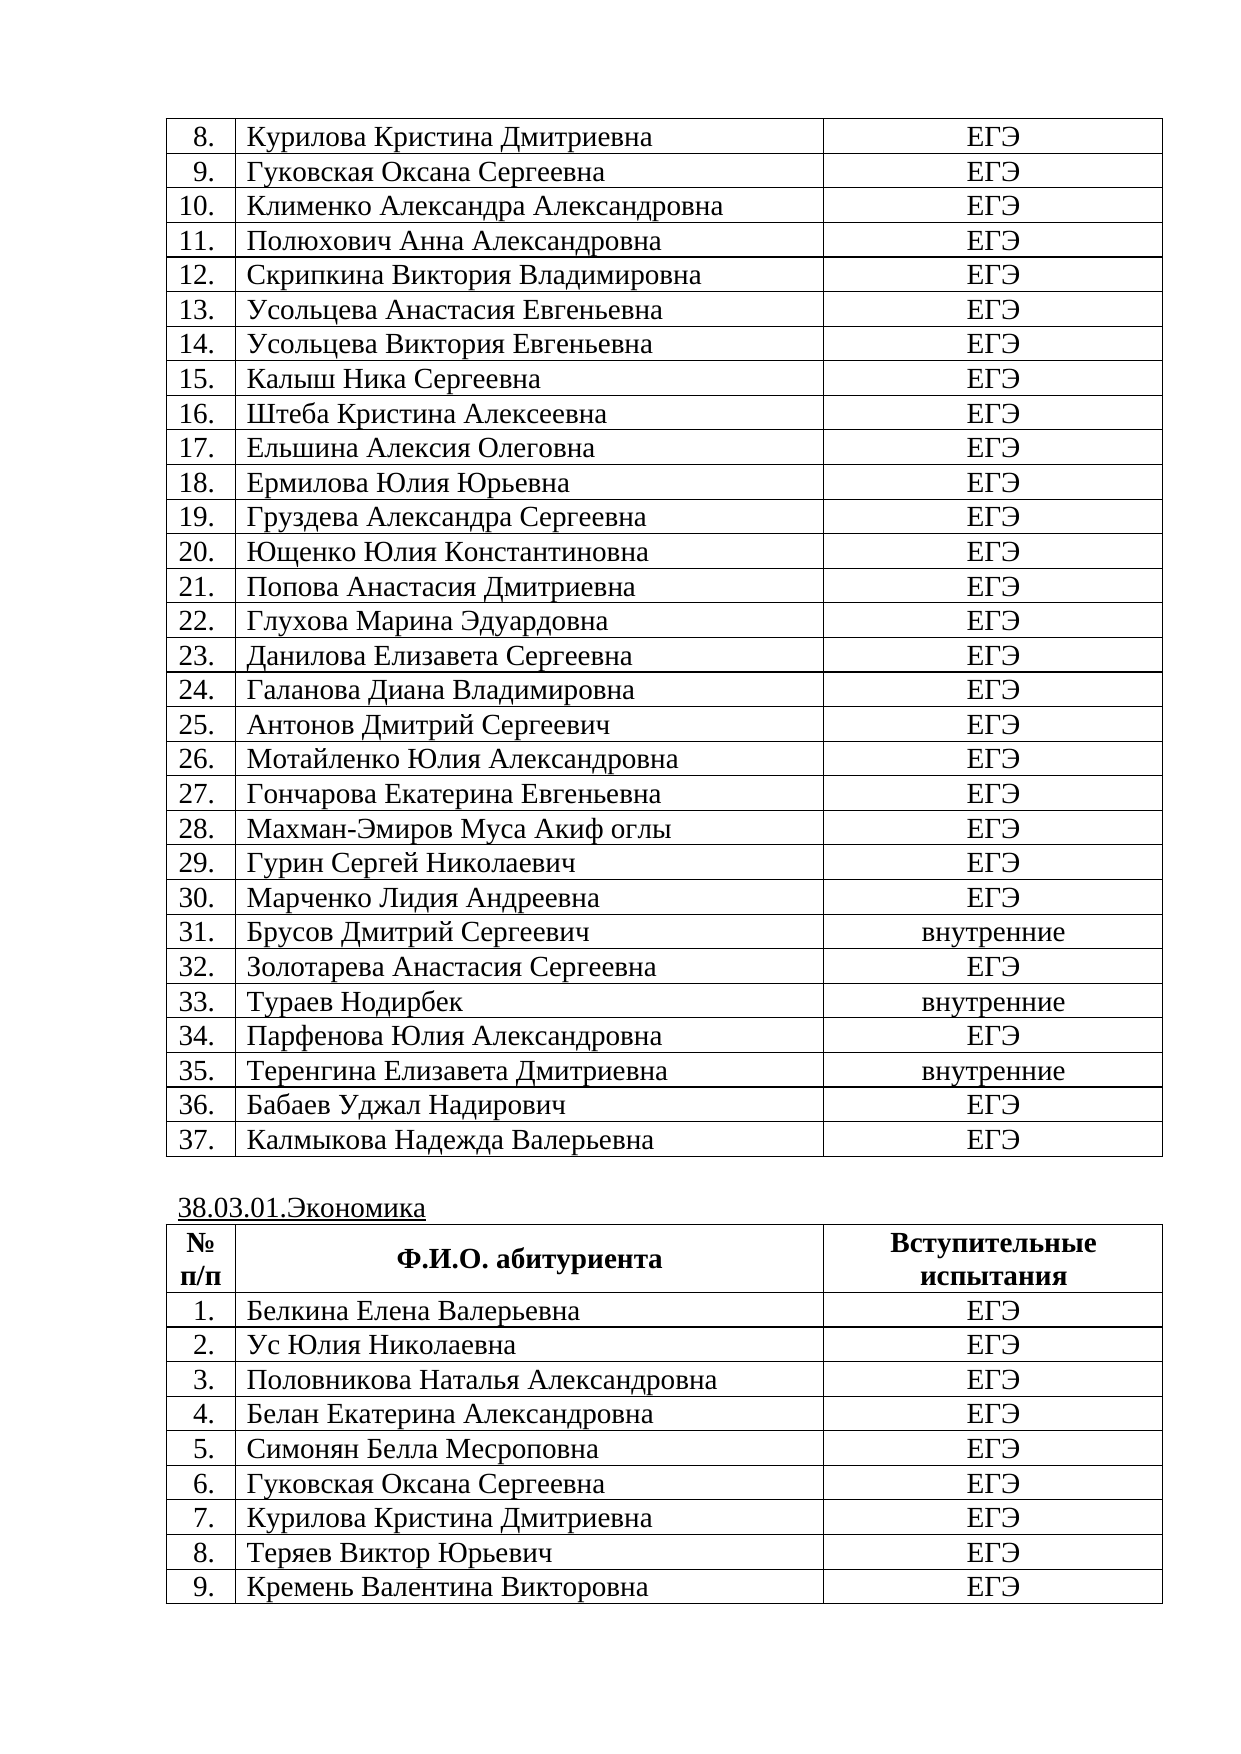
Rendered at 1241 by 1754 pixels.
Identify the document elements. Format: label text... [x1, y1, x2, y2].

table_cell ЕГЭ [824, 1500, 1162, 1534]
table_cell Гончарова Екатерина Евгеньевна [236, 776, 823, 810]
table_cell ЕГЭ [824, 154, 1162, 187]
table_cell ЕГЭ [824, 465, 1162, 498]
table_cell [167, 500, 235, 533]
table_cell [167, 327, 235, 360]
table_cell ЕГЭ [824, 500, 1162, 533]
table_cell ЕГЭ [824, 1122, 1162, 1156]
table_cell [167, 845, 235, 879]
table_cell Ус Юлия Николаевна [236, 1328, 823, 1361]
table_cell [167, 396, 235, 429]
table_header № п/п [167, 1225, 235, 1292]
table_cell Гуковская Оксана Сергеевна [236, 154, 823, 187]
table_cell [167, 811, 235, 844]
table_cell внутренние [824, 984, 1162, 1017]
table_cell Тураев Нодирбек [236, 984, 823, 1017]
table_cell ЕГЭ [824, 119, 1162, 153]
table_cell [167, 1088, 235, 1121]
table_cell [167, 915, 235, 948]
table_cell [167, 430, 235, 464]
table_cell [167, 569, 235, 602]
table_cell [167, 188, 235, 222]
table_cell [167, 1018, 235, 1052]
table_cell Груздева Александра Сергеевна [236, 500, 823, 533]
table_cell Антонов Дмитрий Сергеевич [236, 707, 823, 741]
table_cell Парфенова Юлия Александровна [236, 1018, 823, 1052]
table_cell ЕГЭ [824, 569, 1162, 602]
table_cell Белан Екатерина Александровна [236, 1397, 823, 1430]
table_cell ЕГЭ [824, 1570, 1162, 1603]
table_cell Усольцева Анастасия Евгеньевна [236, 292, 823, 326]
table_cell [167, 776, 235, 810]
table_cell ЕГЭ [824, 430, 1162, 464]
table_cell [167, 742, 235, 775]
table_cell Теренгина Елизавета Дмитриевна [236, 1053, 823, 1086]
table_cell ЕГЭ [824, 673, 1162, 706]
table_cell ЕГЭ [824, 1466, 1162, 1499]
table_cell Махман-Эмиров Муса Акиф оглы [236, 811, 823, 844]
table_cell Усольцева Виктория Евгеньевна [236, 327, 823, 360]
table_cell Белкина Елена Валерьевна [236, 1293, 823, 1326]
table_cell Калмыкова Надежда Валерьевна [236, 1122, 823, 1156]
table_cell ЕГЭ [824, 1362, 1162, 1396]
table_cell [167, 1431, 235, 1465]
table_cell ЕГЭ [824, 742, 1162, 775]
table_cell ЕГЭ [824, 811, 1162, 844]
table_cell ЕГЭ [824, 638, 1162, 671]
table_cell [167, 534, 235, 568]
table_cell ЕГЭ [824, 845, 1162, 879]
table_cell [167, 1328, 235, 1361]
table_cell Бабаев Уджал Надирович [236, 1088, 823, 1121]
table_cell Ющенко Юлия Константиновна [236, 534, 823, 568]
table_cell ЕГЭ [824, 327, 1162, 360]
table_cell Галанова Диана Владимировна [236, 673, 823, 706]
table_cell Симонян Белла Месроповна [236, 1431, 823, 1465]
table_cell ЕГЭ [824, 396, 1162, 429]
table_cell Ельшина Алексия Олеговна [236, 430, 823, 464]
table_cell [167, 154, 235, 187]
table_cell Золотарева Анастасия Сергеевна [236, 949, 823, 983]
table_cell [167, 1500, 235, 1534]
table_cell ЕГЭ [824, 223, 1162, 256]
table_cell [167, 223, 235, 256]
table_cell внутренние [824, 1053, 1162, 1086]
table_cell Ермилова Юлия Юрьевна [236, 465, 823, 498]
table_cell ЕГЭ [824, 534, 1162, 568]
table_cell Марченко Лидия Андреевна [236, 880, 823, 913]
table_cell Кремень Валентина Викторовна [236, 1570, 823, 1603]
table_cell внутренние [824, 915, 1162, 948]
table_cell Половникова Наталья Александровна [236, 1362, 823, 1396]
table_cell ЕГЭ [824, 188, 1162, 222]
table_cell ЕГЭ [824, 258, 1162, 291]
table_cell Курилова Кристина Дмитриевна [236, 1500, 823, 1534]
table_cell ЕГЭ [824, 776, 1162, 810]
table_cell [167, 1397, 235, 1430]
table_cell Брусов Дмитрий Сергеевич [236, 915, 823, 948]
table_cell ЕГЭ [824, 1397, 1162, 1430]
table_cell [167, 258, 235, 291]
table_cell ЕГЭ [824, 1431, 1162, 1465]
table_cell Мотайленко Юлия Александровна [236, 742, 823, 775]
table_cell ЕГЭ [824, 292, 1162, 326]
table_cell ЕГЭ [824, 880, 1162, 913]
table_cell [167, 603, 235, 637]
table_cell ЕГЭ [824, 603, 1162, 637]
table_cell [167, 1535, 235, 1568]
table_cell [167, 1293, 235, 1326]
table_header Вступительные испытания [824, 1225, 1162, 1292]
table_cell [167, 984, 235, 1017]
table_cell [167, 1570, 235, 1603]
table_cell [167, 673, 235, 706]
table_cell ЕГЭ [824, 1328, 1162, 1361]
table_cell ЕГЭ [824, 949, 1162, 983]
table_cell ЕГЭ [824, 707, 1162, 741]
table_cell Данилова Елизавета Сергеевна [236, 638, 823, 671]
table_cell ЕГЭ [824, 1293, 1162, 1326]
table_cell [167, 465, 235, 498]
table_cell Теряев Виктор Юрьевич [236, 1535, 823, 1568]
table_cell [167, 1466, 235, 1499]
table_cell Калыш Ника Сергеевна [236, 361, 823, 395]
table_cell ЕГЭ [824, 1088, 1162, 1121]
table_cell ЕГЭ [824, 1018, 1162, 1052]
table_cell ЕГЭ [824, 361, 1162, 395]
table_cell Штеба Кристина Алексеевна [236, 396, 823, 429]
text 38.03.01.Экономика [177, 1190, 1152, 1224]
table_cell [167, 292, 235, 326]
table_cell [167, 880, 235, 913]
table_cell Гурин Сергей Николаевич [236, 845, 823, 879]
table_cell Гуковская Оксана Сергеевна [236, 1466, 823, 1499]
table_header Ф.И.О. абитуриента [236, 1225, 823, 1292]
table_cell Полюхович Анна Александровна [236, 223, 823, 256]
table_cell Скрипкина Виктория Владимировна [236, 258, 823, 291]
table_cell Глухова Марина Эдуардовна [236, 603, 823, 637]
table_cell [167, 638, 235, 671]
table_cell [167, 1122, 235, 1156]
table_cell [167, 1362, 235, 1396]
table_cell Попова Анастасия Дмитриевна [236, 569, 823, 602]
table_cell [167, 361, 235, 395]
table_cell Клименко Александра Александровна [236, 188, 823, 222]
table_cell ЕГЭ [824, 1535, 1162, 1568]
table_cell [167, 707, 235, 741]
table_cell [167, 949, 235, 983]
table_cell Курилова Кристина Дмитриевна [236, 119, 823, 153]
table_cell [167, 1053, 235, 1086]
table_cell [167, 119, 235, 153]
